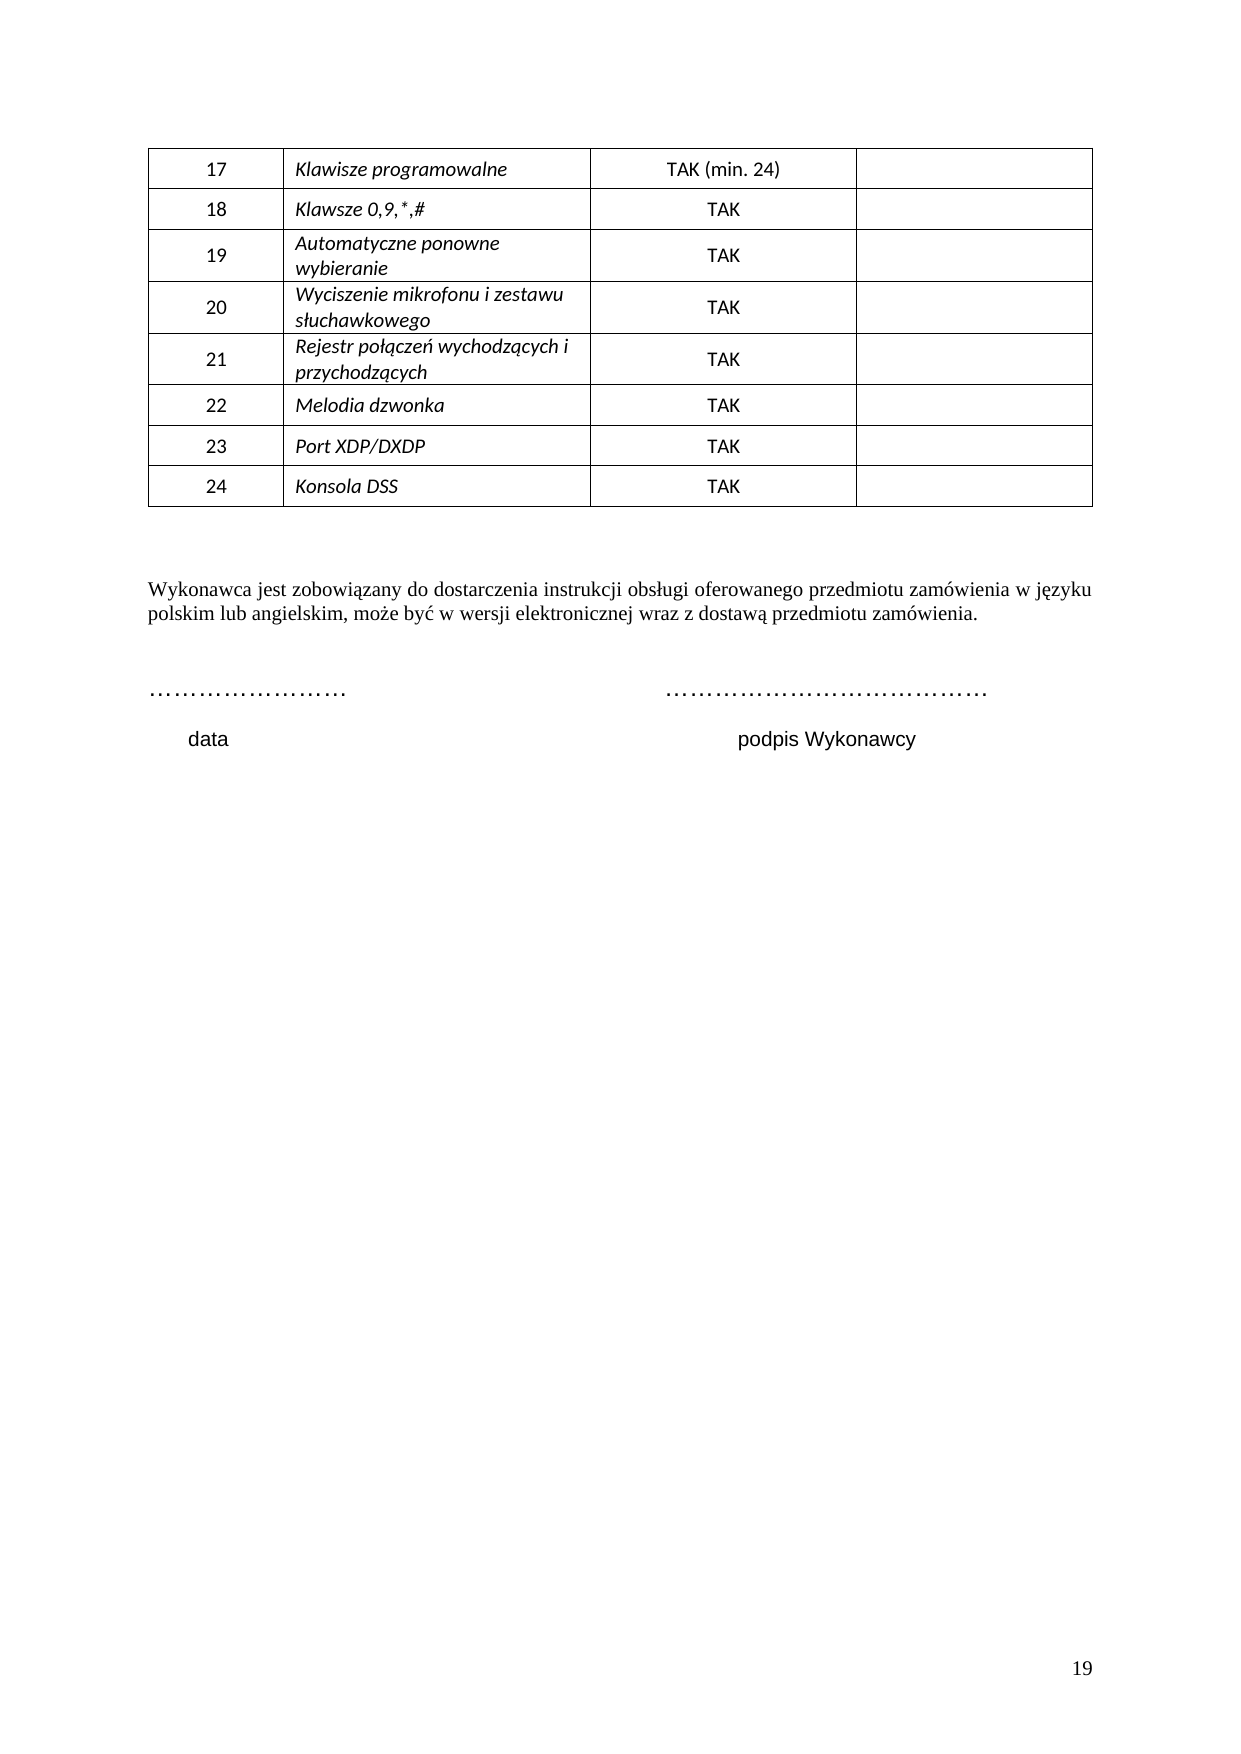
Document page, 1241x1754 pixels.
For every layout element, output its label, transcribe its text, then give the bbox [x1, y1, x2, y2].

table_cell TAK [591, 385, 856, 425]
table_cell [857, 466, 1092, 506]
table_cell TAK [591, 282, 856, 332]
table_cell Klawisze programowalne [284, 149, 590, 188]
table_cell [857, 149, 1092, 188]
table_cell [857, 230, 1092, 281]
table_cell 17 [149, 149, 283, 188]
text data podpis Wykonawcy [148, 727, 1092, 751]
table_cell [857, 282, 1092, 332]
table_cell Automatyczne ponowne wybieranie [284, 230, 590, 281]
table_cell [857, 334, 1092, 384]
table_cell [857, 385, 1092, 425]
table_cell 20 [149, 282, 283, 332]
table_cell TAK [591, 189, 856, 229]
table_cell TAK [591, 334, 856, 384]
table_cell 21 [149, 334, 283, 384]
table_cell [857, 189, 1092, 229]
text …………………… ………………………………… [148, 673, 1092, 702]
table_cell Rejestr połączeń wychodzących i przychodzących [284, 334, 590, 384]
table_cell Konsola DSS [284, 466, 590, 506]
table_cell Port XDP/DXDP [284, 426, 590, 465]
table_cell TAK [591, 466, 856, 506]
table_cell 22 [149, 385, 283, 425]
text Wykonawca jest zobowiązany do dostarczenia instrukcji obsługi oferowanego przedmiotu zamówienia w języku polskim lub angielskim, może być w wersji elektronicznej wraz z dostawą przedmiotu zamówienia. [148, 577, 1092, 625]
table_cell Wyciszenie mikrofonu i zestawu słuchawkowego [284, 282, 590, 332]
table_cell TAK [591, 230, 856, 281]
table_cell Klawsze 0,9,*,# [284, 189, 590, 229]
table_cell TAK [591, 426, 856, 465]
table_cell 19 [149, 230, 283, 281]
table_cell [857, 426, 1092, 465]
table_cell Melodia dzwonka [284, 385, 590, 425]
table_cell 18 [149, 189, 283, 229]
table_cell TAK (min. 24) [591, 149, 856, 188]
table_cell 24 [149, 466, 283, 506]
table_cell 23 [149, 426, 283, 465]
